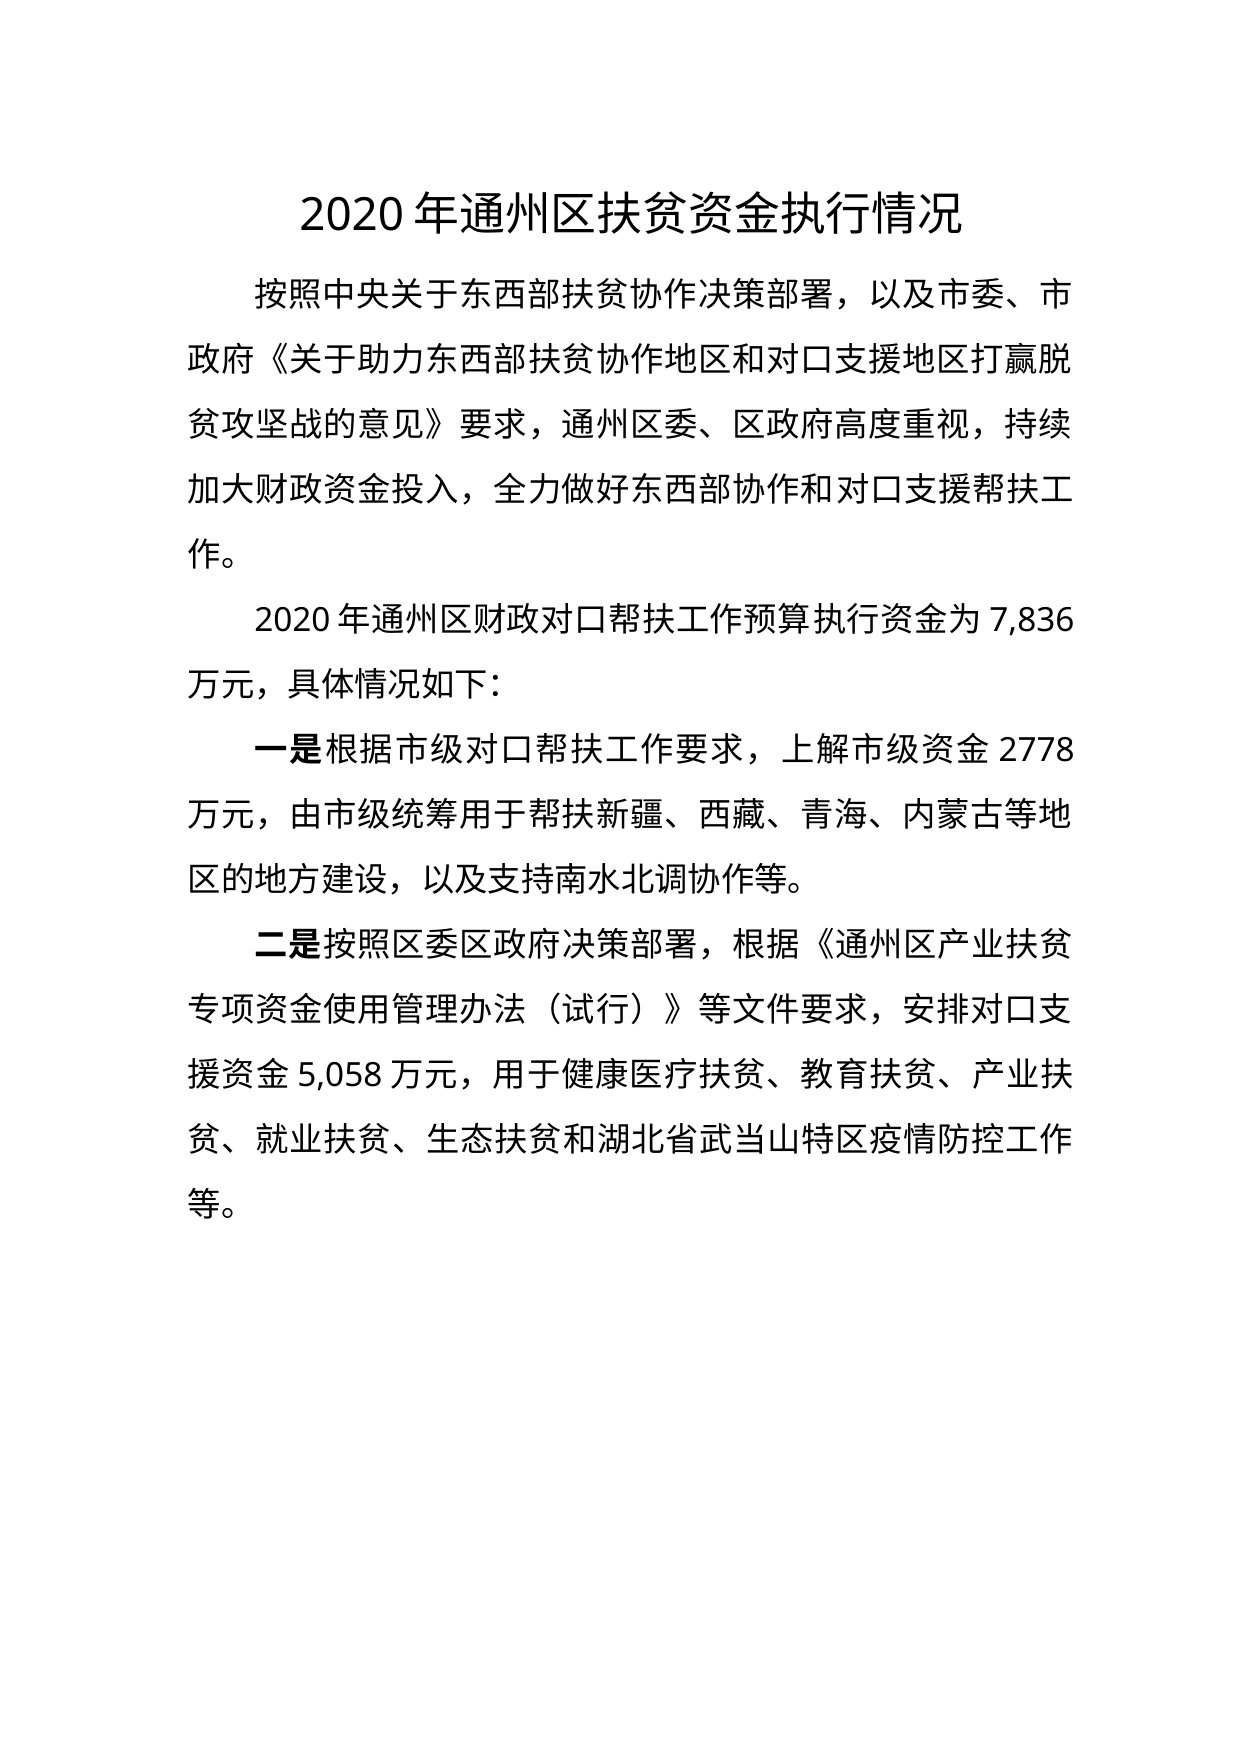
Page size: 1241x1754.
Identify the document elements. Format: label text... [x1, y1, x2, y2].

text 二是按照区委区政府决策部署，根据《通州区产业扶贫专项资金使用管理办法（试行）》等文件要求，安排对口支援资金5,058万元，用于健康医疗扶贫、教育扶贫、产业扶贫、就业扶贫、生态扶贫和湖北省武当山特区疫情防控工作等。 [187, 909, 1074, 1234]
text 2020年通州区财政对口帮扶工作预算执行资金为7,836万元，具体情况如下： [187, 584, 1074, 714]
text 2020年通州区扶贫资金执行情况 [187, 162, 1074, 259]
text 按照中央关于东西部扶贫协作决策部署，以及市委、市政府《关于助力东西部扶贫协作地区和对口支援地区打赢脱贫攻坚战的意见》要求，通州区委、区政府高度重视，持续加大财政资金投入，全力做好东西部协作和对口支援帮扶工作。 [187, 259, 1074, 584]
text 一是根据市级对口帮扶工作要求，上解市级资金2778万元，由市级统筹用于帮扶新疆、西藏、青海、内蒙古等地区的地方建设，以及支持南水北调协作等。 [187, 714, 1074, 909]
